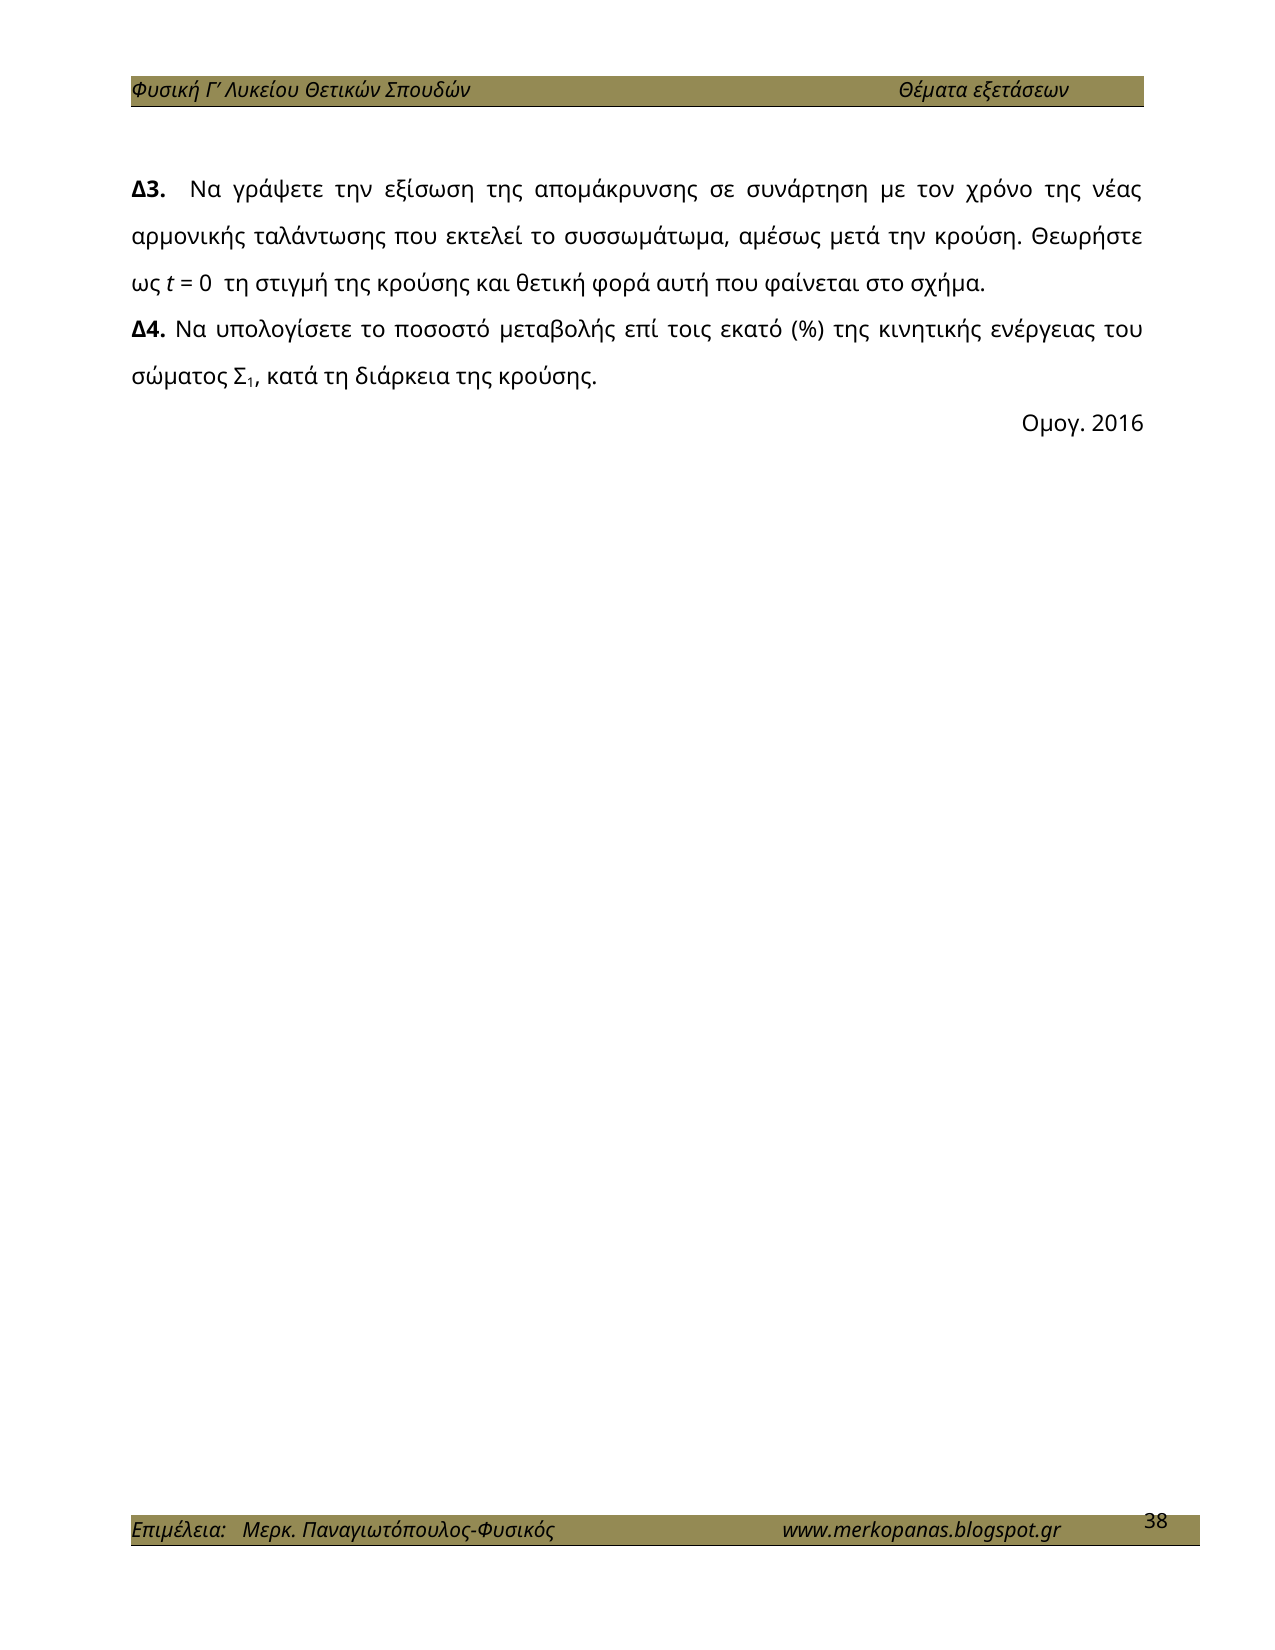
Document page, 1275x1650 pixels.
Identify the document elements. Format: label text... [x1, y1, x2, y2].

text Δ3. Να γράψετε την εξίσωση της απομάκρυνσης σε συνάρτηση με τον χρόνο της νέας αρμονικής ταλάντωσης που εκτελεί το συσσωμάτωμα, αμέσως μετά την κρούση. Θεωρήστε ως t = 0 τη στιγμή της κρούσης και θετική φορά αυτή που φαίνεται στο σχήμα. [131, 173, 1144, 298]
text Ομογ. 2016 [131, 407, 1144, 438]
text Δ4. Να υπολογίσετε το ποσοστό μεταβολής επί τοις εκατό (%) της κινητικής ενέργειας του σώματος Σ1, κατά τη διάρκεια της κρούσης. [131, 313, 1144, 391]
